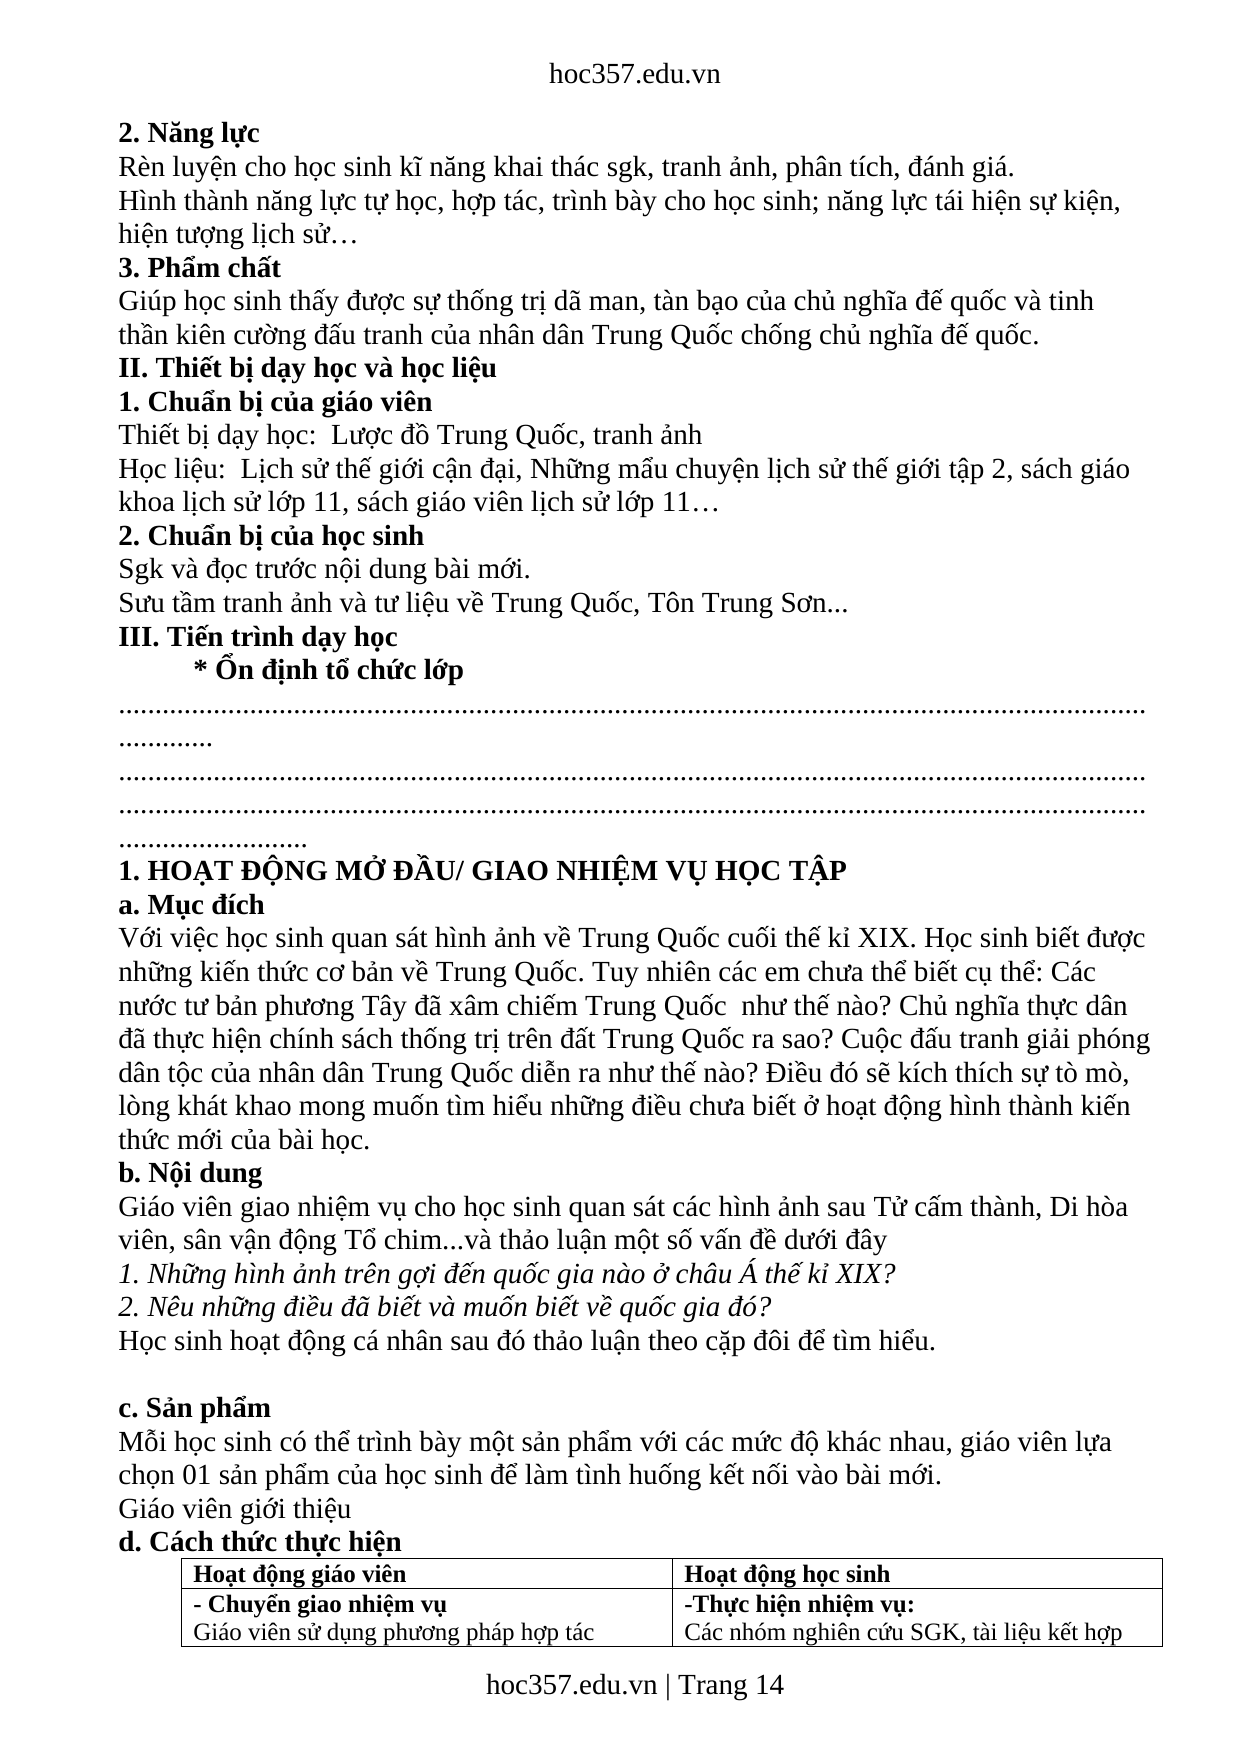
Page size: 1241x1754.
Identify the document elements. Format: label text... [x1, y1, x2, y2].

text b. Nội dung [118, 1155, 1152, 1189]
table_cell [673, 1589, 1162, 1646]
text 2. Năng lực [118, 116, 1152, 149]
text * Ổn định tổ chức lớp [118, 652, 1152, 686]
text Học sinh hoạt động cá nhân sau đó thảo luận theo cặp đôi để tìm hiểu. [118, 1323, 1152, 1357]
text 3. Phẩm chất [118, 250, 1152, 283]
text 1. Những hình ảnh trên gợi đến quốc gia nào ở châu Á thế kỉ XIX? [118, 1256, 1152, 1289]
text Sưu tầm tranh ảnh và tư liệu về Trung Quốc, Tôn Trung Sơn... [118, 585, 1152, 619]
text II. Thiết bị dạy học và học liệu [118, 350, 1152, 384]
text d. Cách thức thực hiện [118, 1524, 1152, 1558]
text a. Mục đích [118, 887, 1152, 921]
text Giúp học sinh thấy được sự thống trị dã man, tàn bạo của chủ nghĩa đế quốc và tinh thần kiên cường đấu tranh của nhân dân Trung Quốc chống chủ nghĩa đế quốc. [118, 283, 1152, 350]
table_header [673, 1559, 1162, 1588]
text Giáo viên giới thiệu [118, 1491, 1152, 1524]
text Học liệu: Lịch sử thế giới cận đại, Những mẩu chuyện lịch sử thế giới tập 2, sách giáo khoa lịch sử lớp 11, sách giáo viên lịch sử lớp 11… [118, 451, 1152, 518]
text 1. Chuẩn bị của giáo viên [118, 384, 1152, 417]
text Thiết bị dạy học: Lược đồ Trung Quốc, tranh ảnh [118, 417, 1152, 451]
text Rèn luyện cho học sinh kĩ năng khai thác sgk, tranh ảnh, phân tích, đánh giá. [118, 149, 1152, 183]
text III. Tiến trình dạy học [118, 619, 1152, 652]
text Giáo viên giao nhiệm vụ cho học sinh quan sát các hình ảnh sau Tử cấm thành, Di hòa viên, sân vận động Tổ chim...và thảo luận một số vấn đề dưới đây [118, 1189, 1152, 1256]
text Sgk và đọc trước nội dung bài mới. [118, 552, 1152, 585]
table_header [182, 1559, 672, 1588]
text 2. Nêu những điều đã biết và muốn biết về quốc gia đó? [118, 1289, 1152, 1323]
text Mỗi học sinh có thể trình bày một sản phẩm với các mức độ khác nhau, giáo viên lựa chọn 01 sản phẩm của học sinh để làm tình huống kết nối vào bài mới. [118, 1424, 1152, 1491]
text .......................................................................................................................................................... [118, 686, 1152, 753]
text Hình thành năng lực tự học, hợp tác, trình bày cho học sinh; năng lực tái hiện sự kiện, hiện tượng lịch sử… [118, 183, 1152, 250]
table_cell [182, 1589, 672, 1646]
text Với việc học sinh quan sát hình ảnh về Trung Quốc cuối thế kỉ XIX. Học sinh biết được những kiến thức cơ bản về Trung Quốc. Tuy nhiên các em chưa thể biết cụ thể: Các nước tư bản phương Tây đã xâm chiếm Trung Quốc như thế nào? Chủ nghĩa thực dân đã thực hiện chính sách thống trị trên đất Trung Quốc ra sao? Cuộc đấu tranh giải phóng dân tộc của nhân dân Trung Quốc diễn ra như thế nào? Điều đó sẽ kích thích sự tò mò, lòng khát khao mong muốn tìm hiểu những điều chưa biết ở hoạt động hình thành kiến thức mới của bài học. [118, 921, 1152, 1155]
text 1. HOẠT ĐỘNG MỞ ĐẦU/ GIAO NHIỆM VỤ HỌC TẬP [118, 853, 1152, 887]
text c. Sản phẩm [118, 1390, 1152, 1424]
text .................................................................................................................................................................................................................................................................................................................... [118, 753, 1152, 853]
text 2. Chuẩn bị của học sinh [118, 518, 1152, 552]
